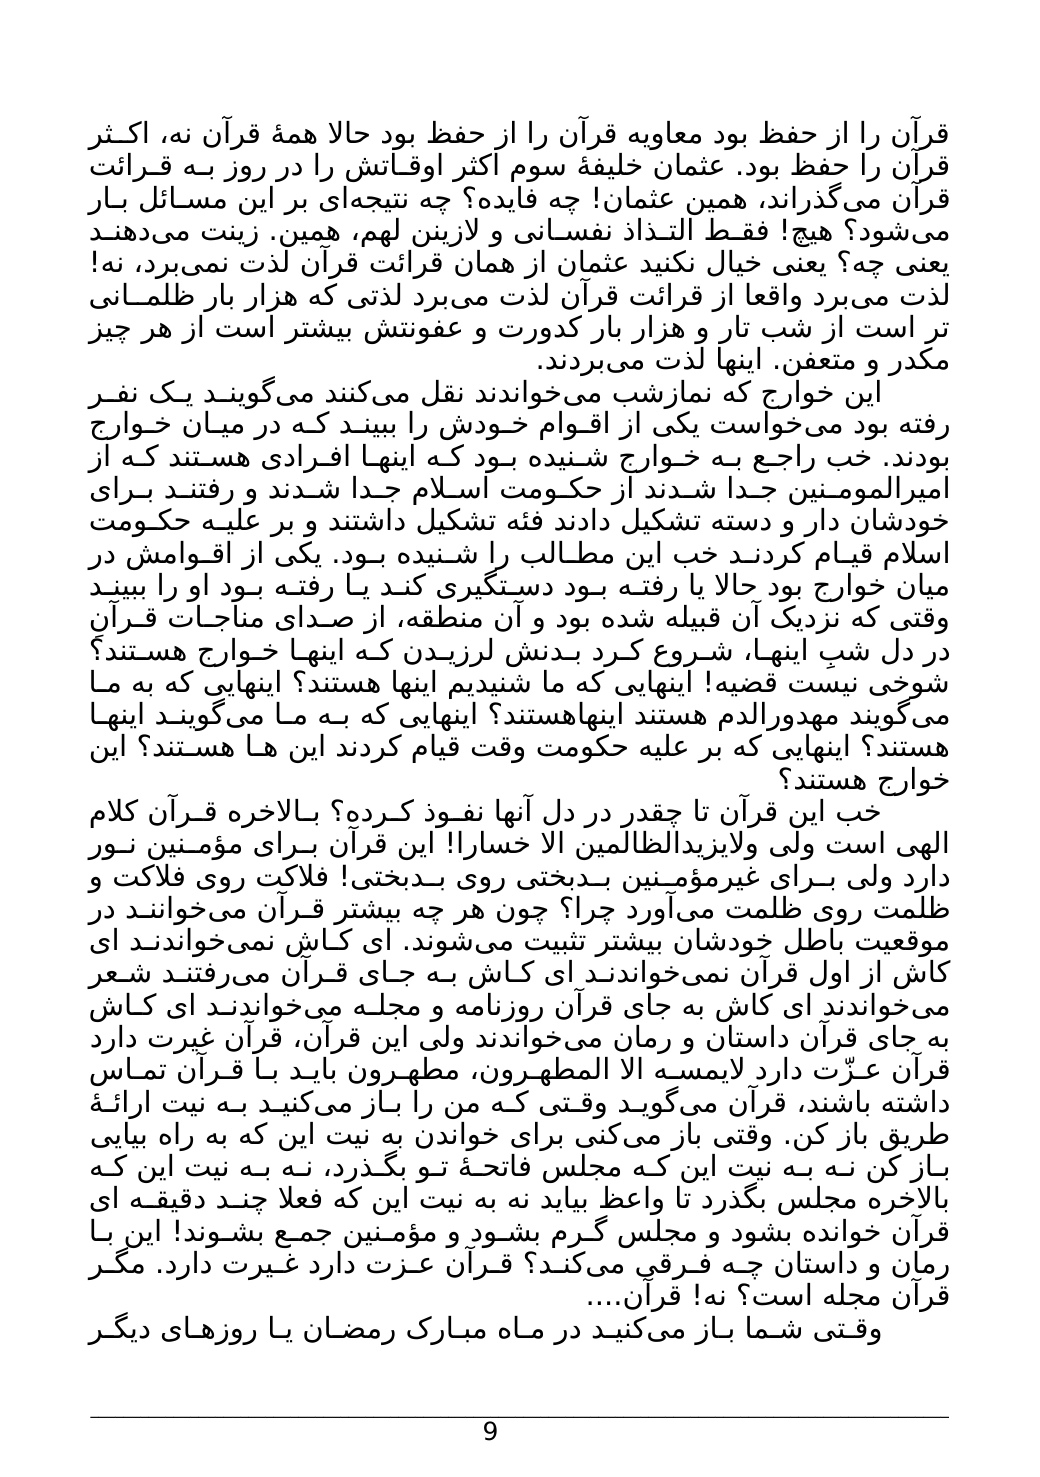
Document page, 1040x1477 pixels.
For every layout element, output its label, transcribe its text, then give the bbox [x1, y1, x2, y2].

text خب این قرآن تا چقدر در دل آنها نفوذ کرده؟ بالاخره قرآن کلام الهی است ولی ولایزیدالظالمین الا خسارا! این قرآن برای مؤمنین نور دارد ولی برای غیرمؤمنین بدبختی روی بدبختی! فلاکت روی فلاکت و ظلمت روی ظلمت می‌آورد چرا؟ چون هر چه بیشتر قرآن می‌خوانند در موقعیت باطل خودشان بیشتر تثبیت می‌شوند. ای کاش نمی‌خواندند ای کاش از اول قرآن نمی‌خواندند ای کاش به جای قرآن می‌رفتند شعر می‌خواندند ای کاش به جای قرآن روزنامه و مجله می‌خواندند ای کاش به جای قرآن داستان و رمان می‌خواندند ولی این قرآن، قرآن غیرت دارد قرآن عزّت دارد لایمسه الا المطهرون، مطهرون باید با قرآن تماس داشته باشند، قرآن می‌گوید وقتی که من را باز می‌کنید به نیت ارائۀ طریق باز کن. وقتی باز می‌کنی برای خواندن به نیت این که به راه بیایی باز کن نه به نیت این که مجلس فاتحۀ تو بگذرد، نه به نیت این که بالاخره مجلس بگذرد تا واعظ بیاید نه به نیت این که فعلا چند دقیقه ای قرآن خوانده بشود و مجلس گرم بشود و مؤمنین جمع بشوند! این با رمان و داستان چه فرقی می‌کند؟ قرآن عزت دارد غیرت دارد. مگر قرآن مجله است؟ نه! قرآن.... [89, 796, 951, 1313]
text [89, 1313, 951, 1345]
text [89, 118, 951, 376]
text این خوارج که نمازشب می‌خواندند نقل می‌کنند می‌گویند یک نفر رفته بود می‌خواست یکی از اقوام خودش را ببیند که در میان خوارج بودند. خب راجع به خوارج شنیده بود که اینها افرادی هستند که از امیرالمومنین جدا شدند از حکومت اسلام جدا شدند و رفتند برای خودشان دار و دسته تشکیل دادند فئه تشکیل داشتند و بر علیه حکومت اسلام قیام کردند خب این مطالب را شنیده بود. یکی از اقوامش در میان خوارج بود حالا یا رفته بود دستگیری کند یا رفته بود او را ببیند وقتی که نزدیک آن قبیله شده بود و آن منطقه، از صدای مناجات قرآنِ در دل شبِ اینها، شروع کرد بدنش لرزیدن که اینها خوارج هستند؟ شوخی نیست قضیه! اینهایی که ما شنیدیم اینها هستند؟ اینهایی که به ما می‌گویند مهدورالدم هستند اینهاهستند؟ اینهایی که به ما می‌گویند اینها هستند؟ اینهایی که بر علیه حکومت وقت قیام کردند این ها هستند؟ این خوارج هستند؟ [89, 376, 951, 796]
